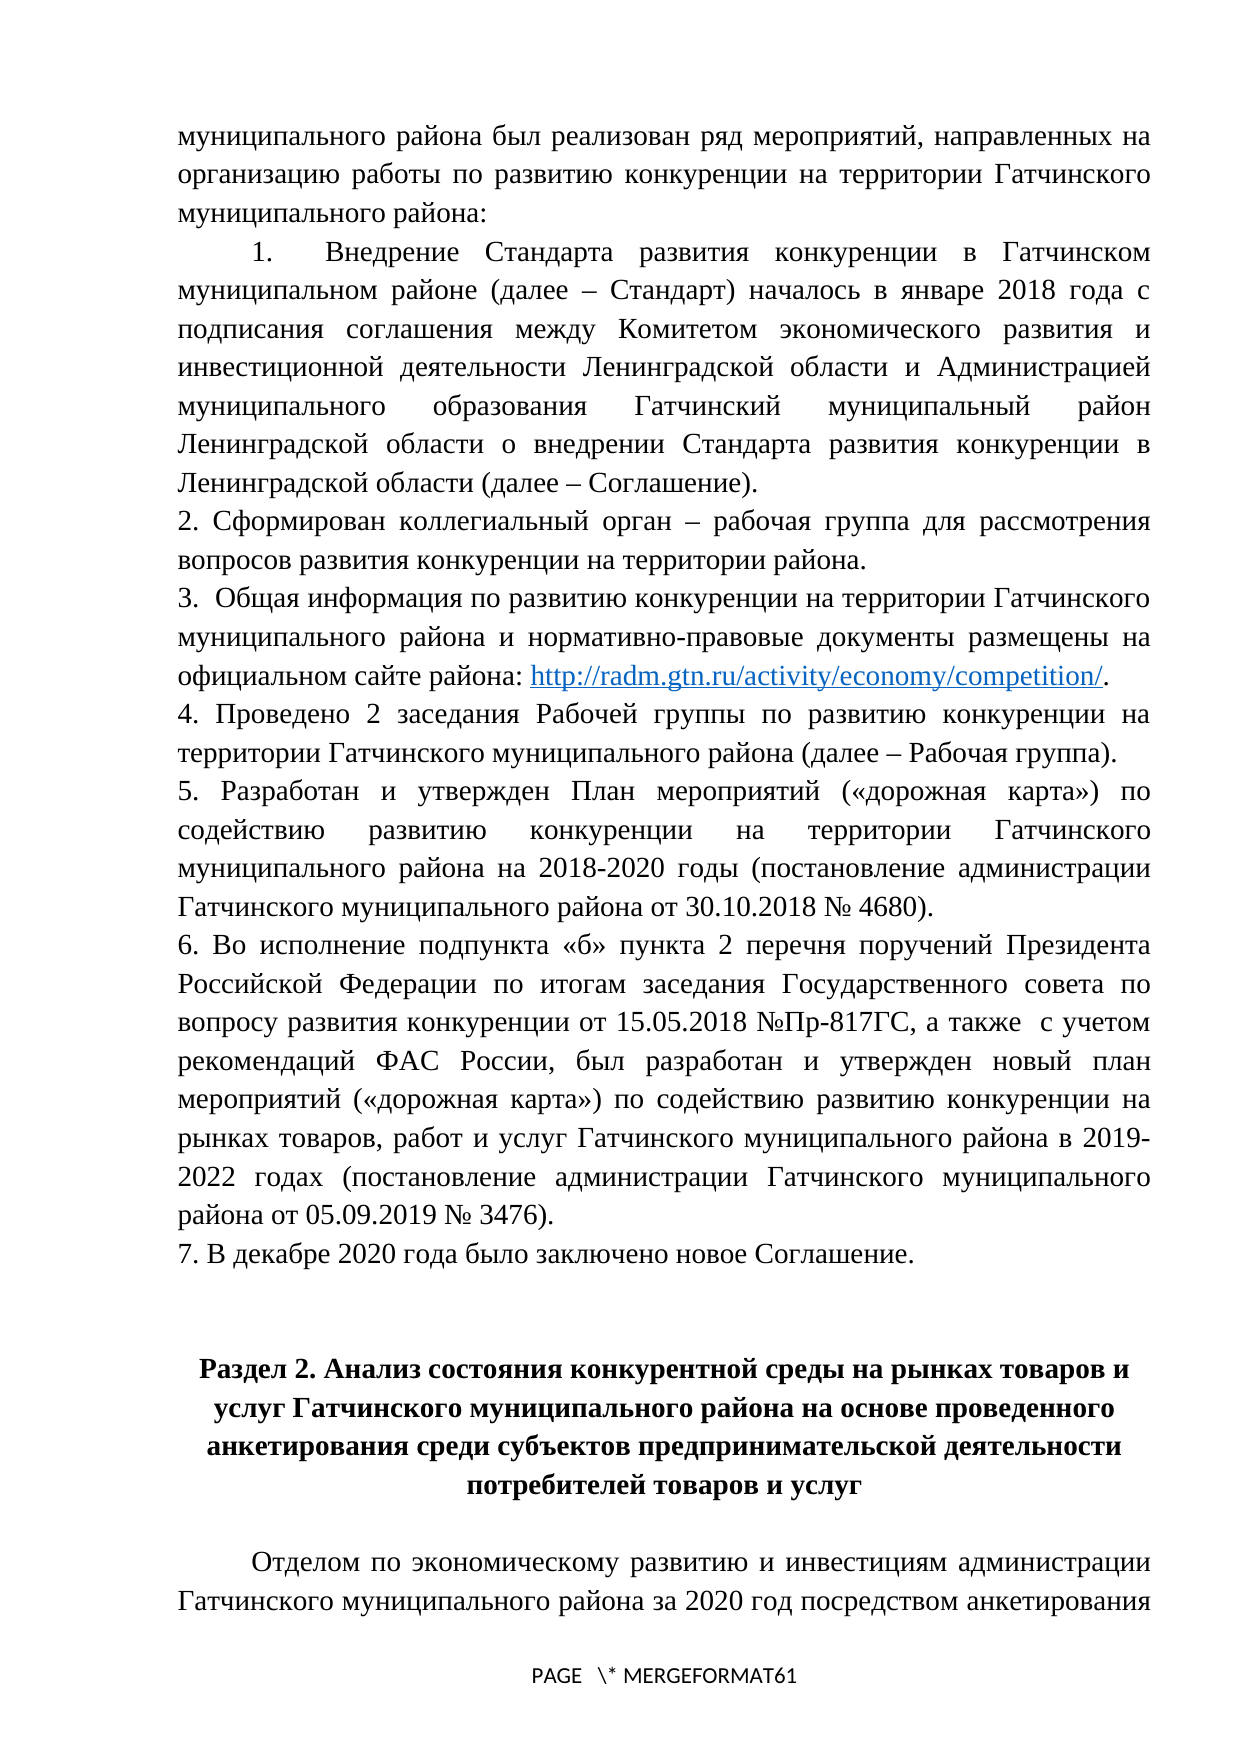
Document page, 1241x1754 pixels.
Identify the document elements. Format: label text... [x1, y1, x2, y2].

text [177, 1544, 1152, 1616]
text 4. Проведено 2 заседания Рабочей группы по развитию конкуренции на территории Гатчинского муниципального района (далее – Рабочая группа). [177, 696, 1152, 768]
text 6. Во исполнение подпункта «б» пункта 2 перечня поручений Президента Российской Федерации по итогам заседания Государственного совета по вопросу развития конкуренции от 15.05.2018 №Пр-817ГС, а также с учетом рекомендаций ФАС России, был разработан и утвержден новый план мероприятий («дорожная карта») по содействию развитию конкуренции на рынках товаров, работ и услуг Гатчинского муниципального района в 2019-2022 годах (постановление администрации Гатчинского муниципального района от 05.09.2019 № 3476). [177, 927, 1152, 1231]
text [177, 118, 1152, 229]
text 3. Общая информация по развитию конкуренции на территории Гатчинского муниципального района и нормативно-правовые документы размещены на официальном сайте района: http://radm.gtn.ru/activity/economy/competition/. [177, 581, 1152, 691]
text Раздел 2. Анализ состояния конкурентной среды на рынках товаров и услуг Гатчинского муниципального района на основе проведенного анкетирования среди субъектов предпринимательской деятельности потребителей товаров и услуг [177, 1351, 1152, 1501]
text 5. Разработан и утвержден План мероприятий («дорожная карта») по содействию развитию конкуренции на территории Гатчинского муниципального района на 2018-2020 годы (постановление администрации Гатчинского муниципального района от 30.10.2018 № 4680). [177, 773, 1152, 922]
text 7. В декабре 2020 года было заключено новое Соглашение. [177, 1236, 1152, 1269]
text 2. Сформирован коллегиальный орган – рабочая группа для рассмотрения вопросов развития конкуренции на территории района. [177, 503, 1152, 576]
text 1. Внедрение Стандарта развития конкуренции в Гатчинском муниципальном районе (далее – Стандарт) началось в январе 2018 года с подписания соглашения между Комитетом экономического развития и инвестиционной деятельности Ленинградской области и Администрацией муниципального образования Гатчинский муниципальный район Ленинградской области о внедрении Стандарта развития конкуренции в Ленинградской области (далее – Соглашение). [177, 234, 1152, 498]
